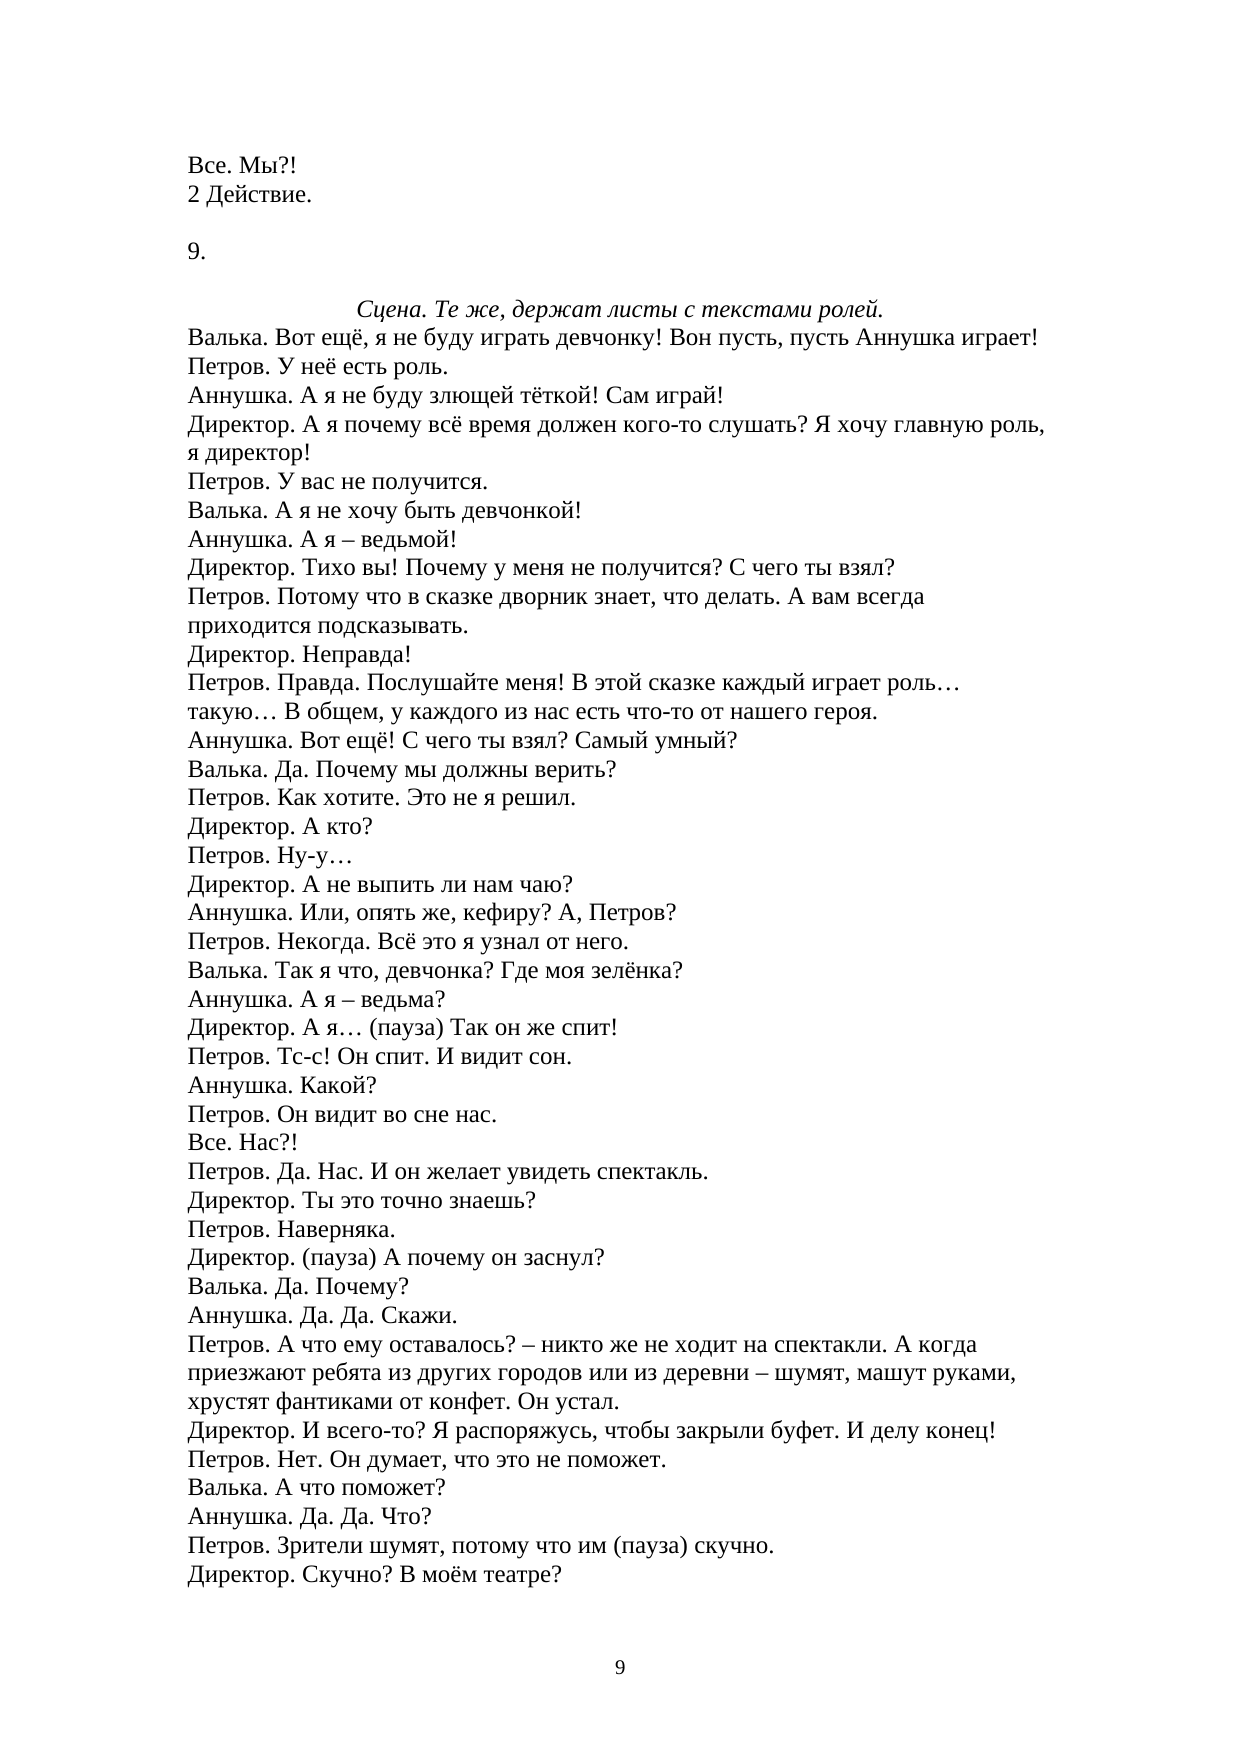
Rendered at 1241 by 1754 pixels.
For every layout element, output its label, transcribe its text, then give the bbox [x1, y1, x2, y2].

text Аннушка. Да. Да. Что? [187, 1501, 1053, 1530]
text Все. Мы?! [187, 150, 1053, 179]
text Петров. У вас не получится. [187, 466, 1053, 495]
text Петров. Некогда. Всё это я узнал от него. [187, 926, 1053, 955]
text Валька. Так я что, девчонка? Где моя зелёнка? [187, 955, 1053, 984]
text Аннушка. Да. Да. Скажи. [187, 1300, 1053, 1329]
text 9. [187, 236, 1053, 265]
text Аннушка. А я – ведьмой! [187, 524, 1053, 552]
text Все. Нас?! [187, 1127, 1053, 1156]
text Валька. Да. Почему мы должны верить? [187, 754, 1053, 782]
text Директор. А я… (пауза) Так он же спит! [187, 1012, 1053, 1041]
text Петров. Да. Нас. И он желает увидеть спектакль. [187, 1156, 1053, 1185]
text Директор. А не выпить ли нам чаю? [187, 869, 1053, 897]
text Петров. Зрители шумят, потому что им (пауза) скучно. [187, 1530, 1053, 1559]
text Аннушка. Или, опять же, кефиру? А, Петров? [187, 897, 1053, 926]
text Директор. Скучно? В моём театре? [187, 1559, 1053, 1587]
text Петров. Он видит во сне нас. [187, 1099, 1053, 1127]
text Валька. А я не хочу быть девчонкой! [187, 495, 1053, 524]
text Петров. Потому что в сказке дворник знает, что делать. А вам всегда приходится подсказывать. [187, 581, 1053, 639]
text Директор. Неправда! [187, 639, 1053, 667]
text Валька. Вот ещё, я не буду играть девчонку! Вон пусть, пусть Аннушка играет! [187, 322, 1053, 351]
text Петров. Тс-с! Он спит. И видит сон. [187, 1041, 1053, 1070]
text Петров. Наверняка. [187, 1214, 1053, 1242]
text Петров. А что ему оставалось? – никто же не ходит на спектакли. А когда приезжают ребята из других городов или из деревни – шумят, машут руками, хрустят фантиками от конфет. Он устал. [187, 1329, 1053, 1415]
text Директор. (пауза) А почему он заснул? [187, 1242, 1053, 1271]
text Петров. Нет. Он думает, что это не поможет. [187, 1444, 1053, 1472]
text Петров. Как хотите. Это не я решил. [187, 782, 1053, 811]
text Петров. Ну-у… [187, 840, 1053, 869]
text Директор. Ты это точно знаешь? [187, 1185, 1053, 1214]
text Валька. Да. Почему? [187, 1271, 1053, 1300]
text Сцена. Те же, держат листы с текстами ролей. [187, 294, 1053, 322]
text Директор. А кто? [187, 811, 1053, 840]
text Аннушка. А я – ведьма? [187, 984, 1053, 1012]
text Валька. А что поможет? [187, 1472, 1053, 1501]
text 2 Действие. [187, 179, 1053, 207]
text Аннушка. Вот ещё! С чего ты взял? Самый умный? [187, 725, 1053, 754]
text Аннушка. А я не буду злющей тёткой! Сам играй! [187, 380, 1053, 409]
text Директор. А я почему всё время должен кого-то слушать? Я хочу главную роль, я директор! [187, 409, 1053, 466]
text Петров. Правда. Послушайте меня! В этой сказке каждый играет роль… такую… В общем, у каждого из нас есть что-то от нашего героя. [187, 667, 1053, 725]
text Петров. У неё есть роль. [187, 351, 1053, 380]
text Аннушка. Какой? [187, 1070, 1053, 1099]
text Директор. Тихо вы! Почему у меня не получится? С чего ты взял? [187, 552, 1053, 581]
text Директор. И всего-то? Я распоряжусь, чтобы закрыли буфет. И делу конец! [187, 1415, 1053, 1444]
